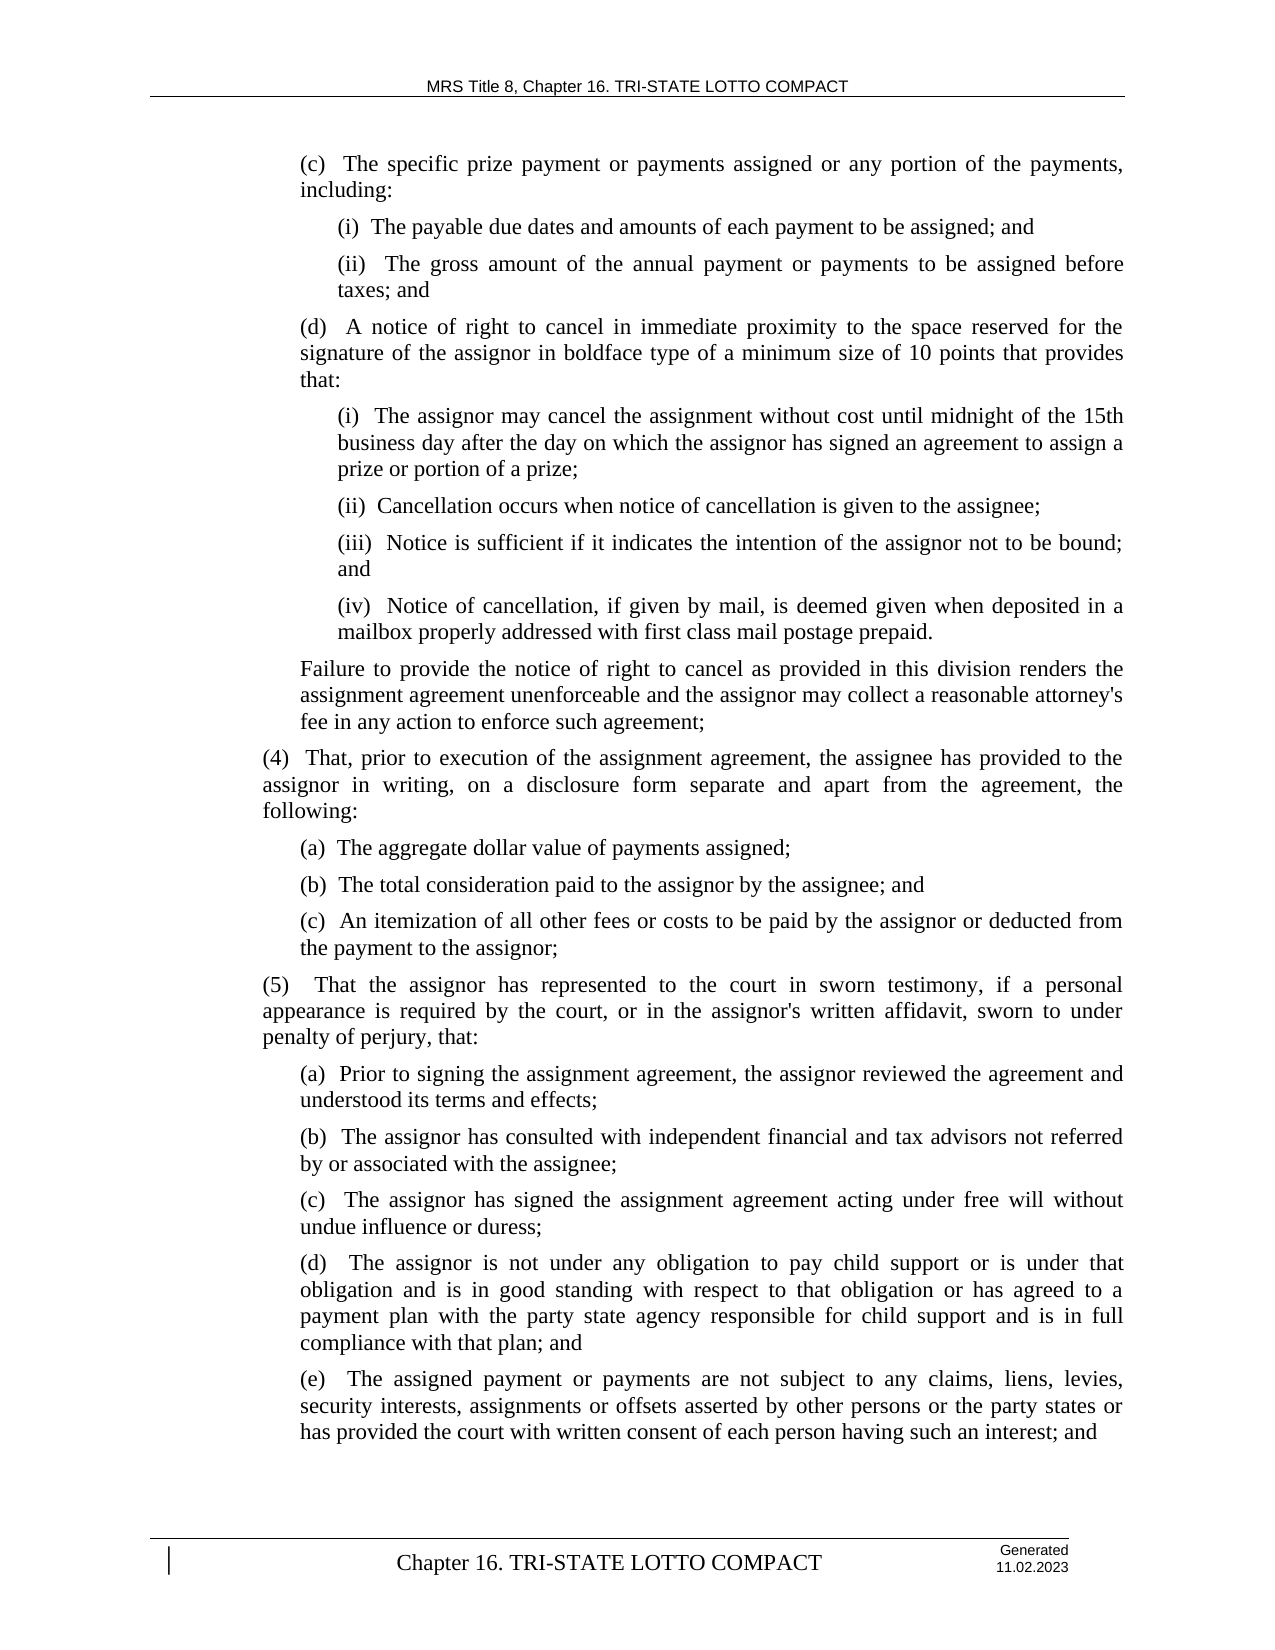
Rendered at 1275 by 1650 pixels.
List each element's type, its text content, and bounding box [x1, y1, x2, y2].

text (ii) The gross amount of the annual payment or payments to be assigned before taxes; and [337, 250, 1125, 303]
text (d) A notice of right to cancel in immediate proximity to the space reserved for the signature of the assignor in boldface type of a minimum size of 10 points that provides that: [300, 313, 1125, 392]
text (ii) Cancellation occurs when notice of cancellation is given to the assignee; [337, 492, 1125, 518]
text (a) Prior to signing the assignment agreement, the assignor reviewed the agreement and understood its terms and effects; [300, 1060, 1125, 1113]
text (c) The specific prize payment or payments assigned or any portion of the payments, including: [300, 150, 1125, 203]
text (e) The assigned payment or payments are not subject to any claims, liens, levies, security interests, assignments or offsets asserted by other persons or the party states or has provided the court with written consent of each person having such an interest; and [300, 1365, 1125, 1444]
text (4) That, prior to execution of the assignment agreement, the assignee has provided to the assignor in writing, on a disclosure form separate and apart from the agreement, the following: [262, 744, 1125, 823]
text (5) That the assignor has represented to the court in sworn testimony, if a personal appearance is required by the court, or in the assignor's written affidavit, sworn to under penalty of perjury, that: [262, 971, 1125, 1050]
text (b) The total consideration paid to the assignor by the assignee; and [300, 871, 1125, 897]
text (c) An itemization of all other fees or costs to be paid by the assignor or deducted from the payment to the assignor; [300, 907, 1125, 960]
text (c) The assignor has signed the assignment agreement acting under free will without undue influence or duress; [300, 1186, 1125, 1239]
text (iii) Notice is sufficient if it indicates the intention of the assignor not to be bound; and [337, 529, 1125, 581]
text (i) The payable due dates and amounts of each payment to be assigned; and [337, 213, 1125, 239]
text (b) The assignor has consulted with independent financial and tax advisors not referred by or associated with the assignee; [300, 1123, 1125, 1176]
text (d) The assignor is not under any obligation to pay child support or is under that obligation and is in good standing with respect to that obligation or has agreed to a payment plan with the party state agency responsible for child support and is in full compliance with that plan; and [300, 1249, 1125, 1355]
text (i) The assignor may cancel the assignment without cost until midnight of the 15th business day after the day on which the assignor has signed an agreement to assign a prize or portion of a prize; [337, 402, 1125, 482]
text Failure to provide the notice of right to cancel as provided in this division renders the assignment agreement unenforceable and the assignor may collect a reasonable attorney's fee in any action to enforce such agreement; [300, 655, 1125, 734]
text (iv) Notice of cancellation, if given by mail, is deemed given when deposited in a mailbox properly addressed with first class mail postage prepaid. [337, 592, 1125, 644]
text (a) The aggregate dollar value of payments assigned; [300, 834, 1125, 860]
